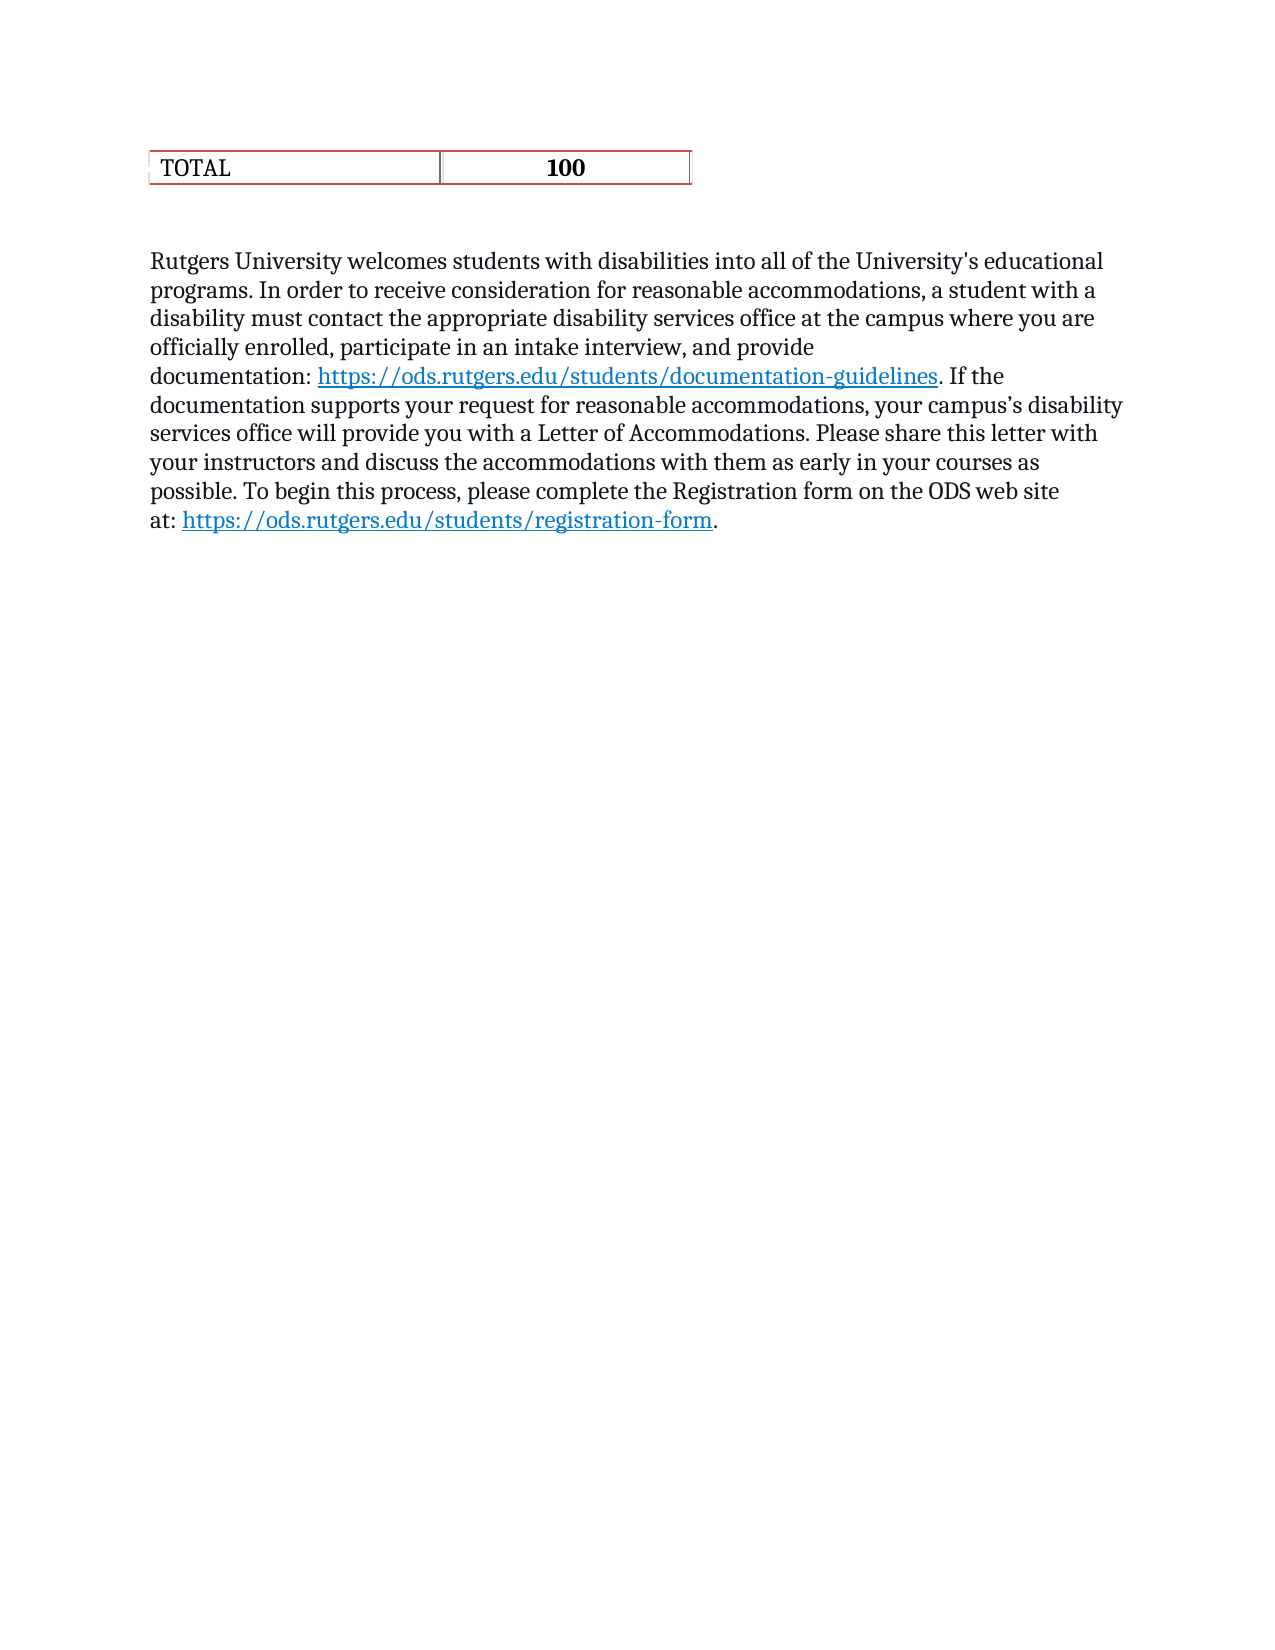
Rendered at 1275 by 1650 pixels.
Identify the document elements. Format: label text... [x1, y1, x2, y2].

table_cell 100 [444, 152, 689, 183]
table_cell TOTAL [149, 152, 439, 183]
text Rutgers University welcomes students with disabilities into all of the University's educational programs. In order to receive consideration for reasonable accommodations, a student with a disability must contact the appropriate disability services office at the campus where you are officially enrolled, participate in an intake interview, and provide documentation: https://ods.rutgers.edu/students/documentation-guidelines. If the documentation supports your request for reasonable accommodations, your campus’s disability services office will provide you with a Letter of Accommodations. Please share this letter with your instructors and discuss the accommodations with them as early in your courses as possible. To begin this process, please complete the Registration form on the ODS web site at: https://ods.rutgers.edu/students/registration-form. [718, 247, 1125, 534]
